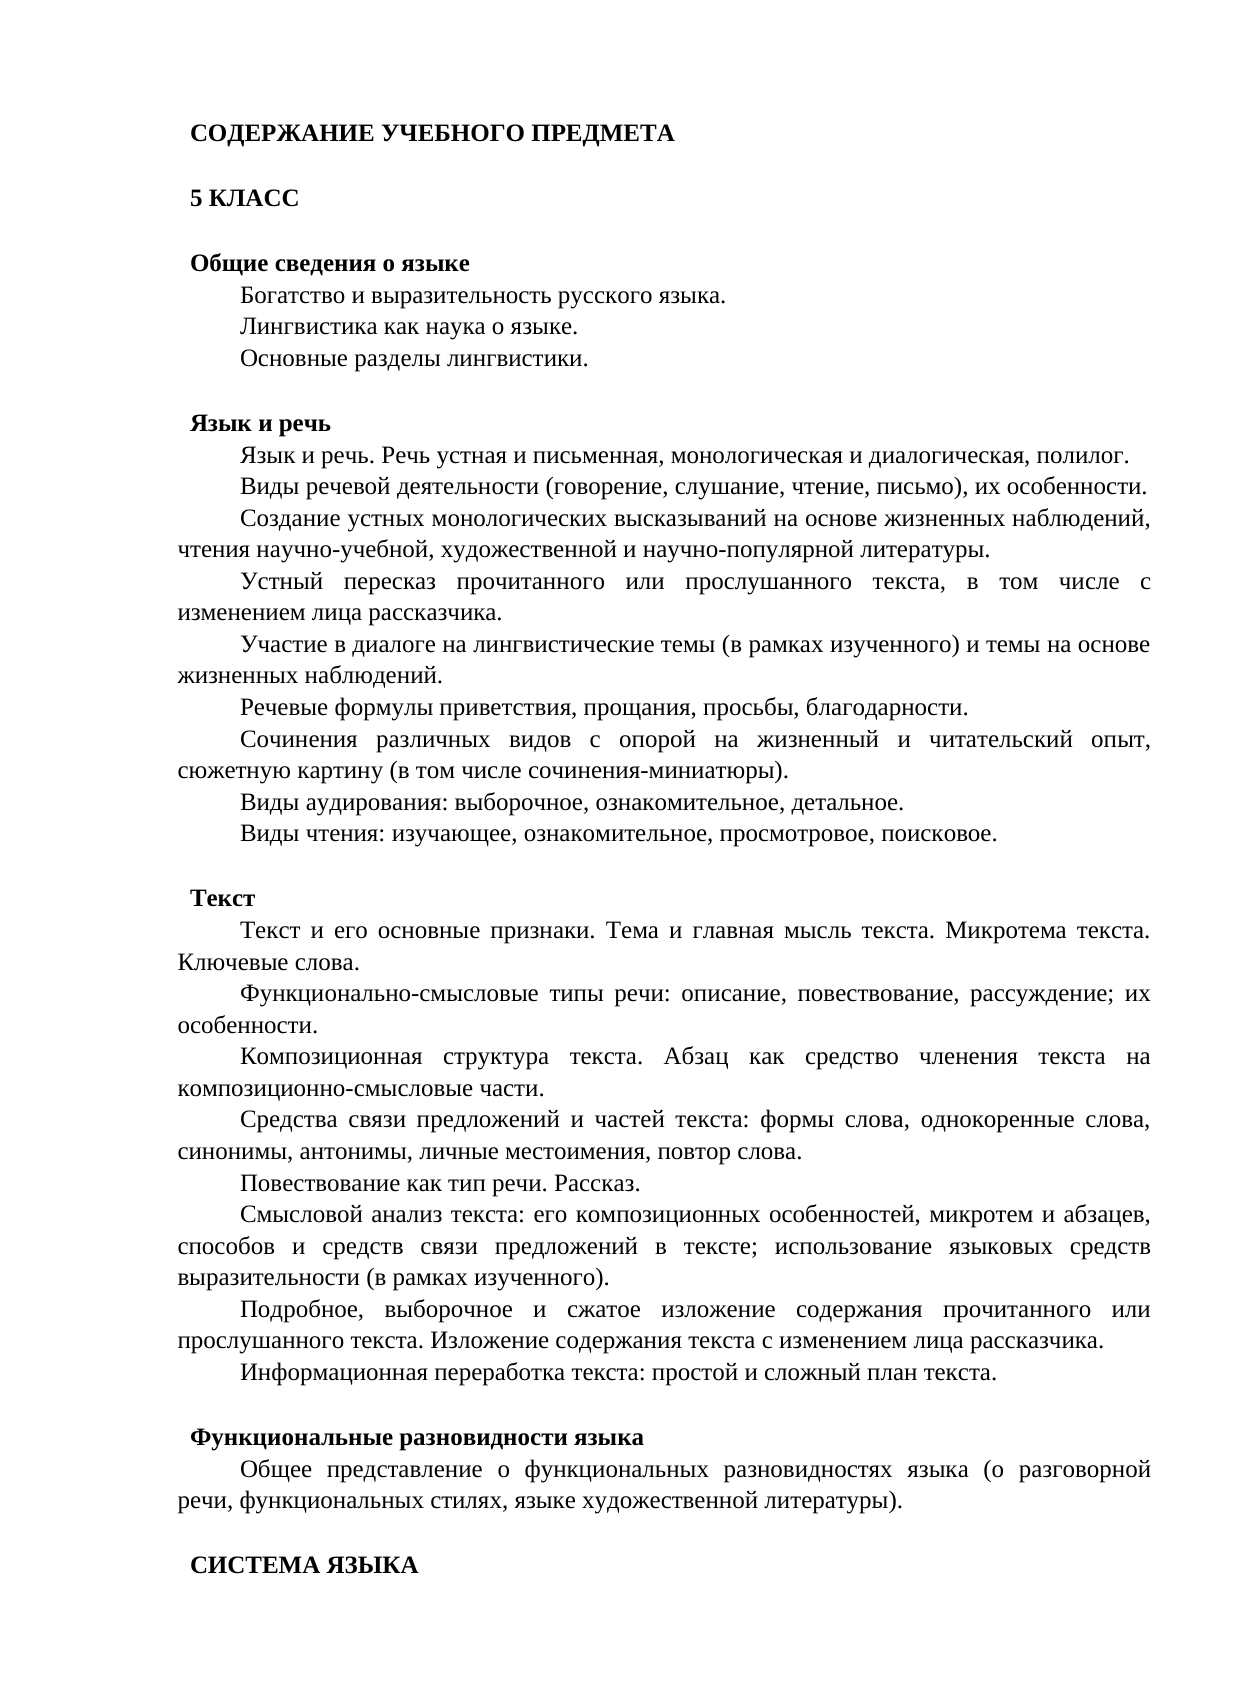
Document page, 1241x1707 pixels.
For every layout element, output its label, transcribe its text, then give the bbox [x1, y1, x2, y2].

text Создание устных монологических высказываний на основе жизненных наблюдений, чтения научно-учебной, художественной и научно-популярной литературы. [177, 503, 1152, 563]
text Информационная переработка текста: простой и сложный план текста. [177, 1357, 1152, 1386]
text Композиционная структура текста. Абзац как средство членения текста на композиционно-смысловые части. [177, 1041, 1152, 1102]
text Средства связи предложений и частей текста: формы слова, однокоренные слова, синонимы, антонимы, личные местоимения, повтор слова. [177, 1104, 1152, 1165]
text Смысловой анализ текста: его композиционных особенностей, микротем и абзацев, способов и средств связи предложений в тексте; использование языковых средств выразительности (в рамках изученного). [177, 1199, 1152, 1291]
text Основные разделы лингвистики. [177, 343, 1152, 372]
text Функционально-смысловые типы речи: описание, повествование, рассуждение; их особенности. [177, 978, 1152, 1038]
text Лингвистика как наука о языке. [177, 311, 1152, 340]
text Подробное, выборочное и сжатое изложение содержания прочитанного или прослушанного текста. Изложение содержания текста с изменением лица рассказчика. [177, 1294, 1152, 1354]
text Устный пересказ прочитанного или прослушанного текста, в том числе с изменением лица рассказчика. [177, 566, 1152, 626]
text Участие в диалоге на лингвистические темы (в рамках изученного) и темы на основе жизненных наблюдений. [177, 629, 1152, 689]
text Сочинения различных видов с опорой на жизненный и читательский опыт, сюжетную картину (в том числе сочинения-миниатюры). [177, 724, 1152, 784]
text Речевые формулы приветствия, прощания, просьбы, благодарности. [177, 692, 1152, 721]
text Язык и речь. Речь устная и письменная, монологическая и диалогическая, полилог. [177, 440, 1152, 468]
text СОДЕРЖАНИЕ УЧЕБНОГО ПРЕДМЕТА [190, 118, 1152, 147]
text Общее представление о функциональных разновидностях языка (о разговорной речи, функциональных стилях, языке художественной литературы). [177, 1454, 1152, 1514]
text Виды аудирования: выборочное, ознакомительное, детальное. [177, 787, 1152, 816]
text Повествование как тип речи. Рассказ. [177, 1168, 1152, 1196]
text Текст и его основные признаки. Тема и главная мысль текста. Микротема текста. Ключевые слова. [177, 915, 1152, 975]
text Богатство и выразительность русского языка. [177, 280, 1152, 309]
text 5 КЛАСС [190, 183, 1152, 212]
text СИСТЕМА ЯЗЫКА [190, 1550, 1152, 1579]
text Текст [190, 883, 1152, 912]
text Виды речевой деятельности (говорение, слушание, чтение, письмо), их особенности. [177, 471, 1152, 500]
text Язык и речь [190, 408, 1152, 437]
text Виды чтения: изучающее, ознакомительное, просмотровое, поисковое. [177, 818, 1152, 847]
text Функциональные разновидности языка [190, 1422, 1152, 1451]
text Общие сведения о языке [190, 248, 1152, 277]
